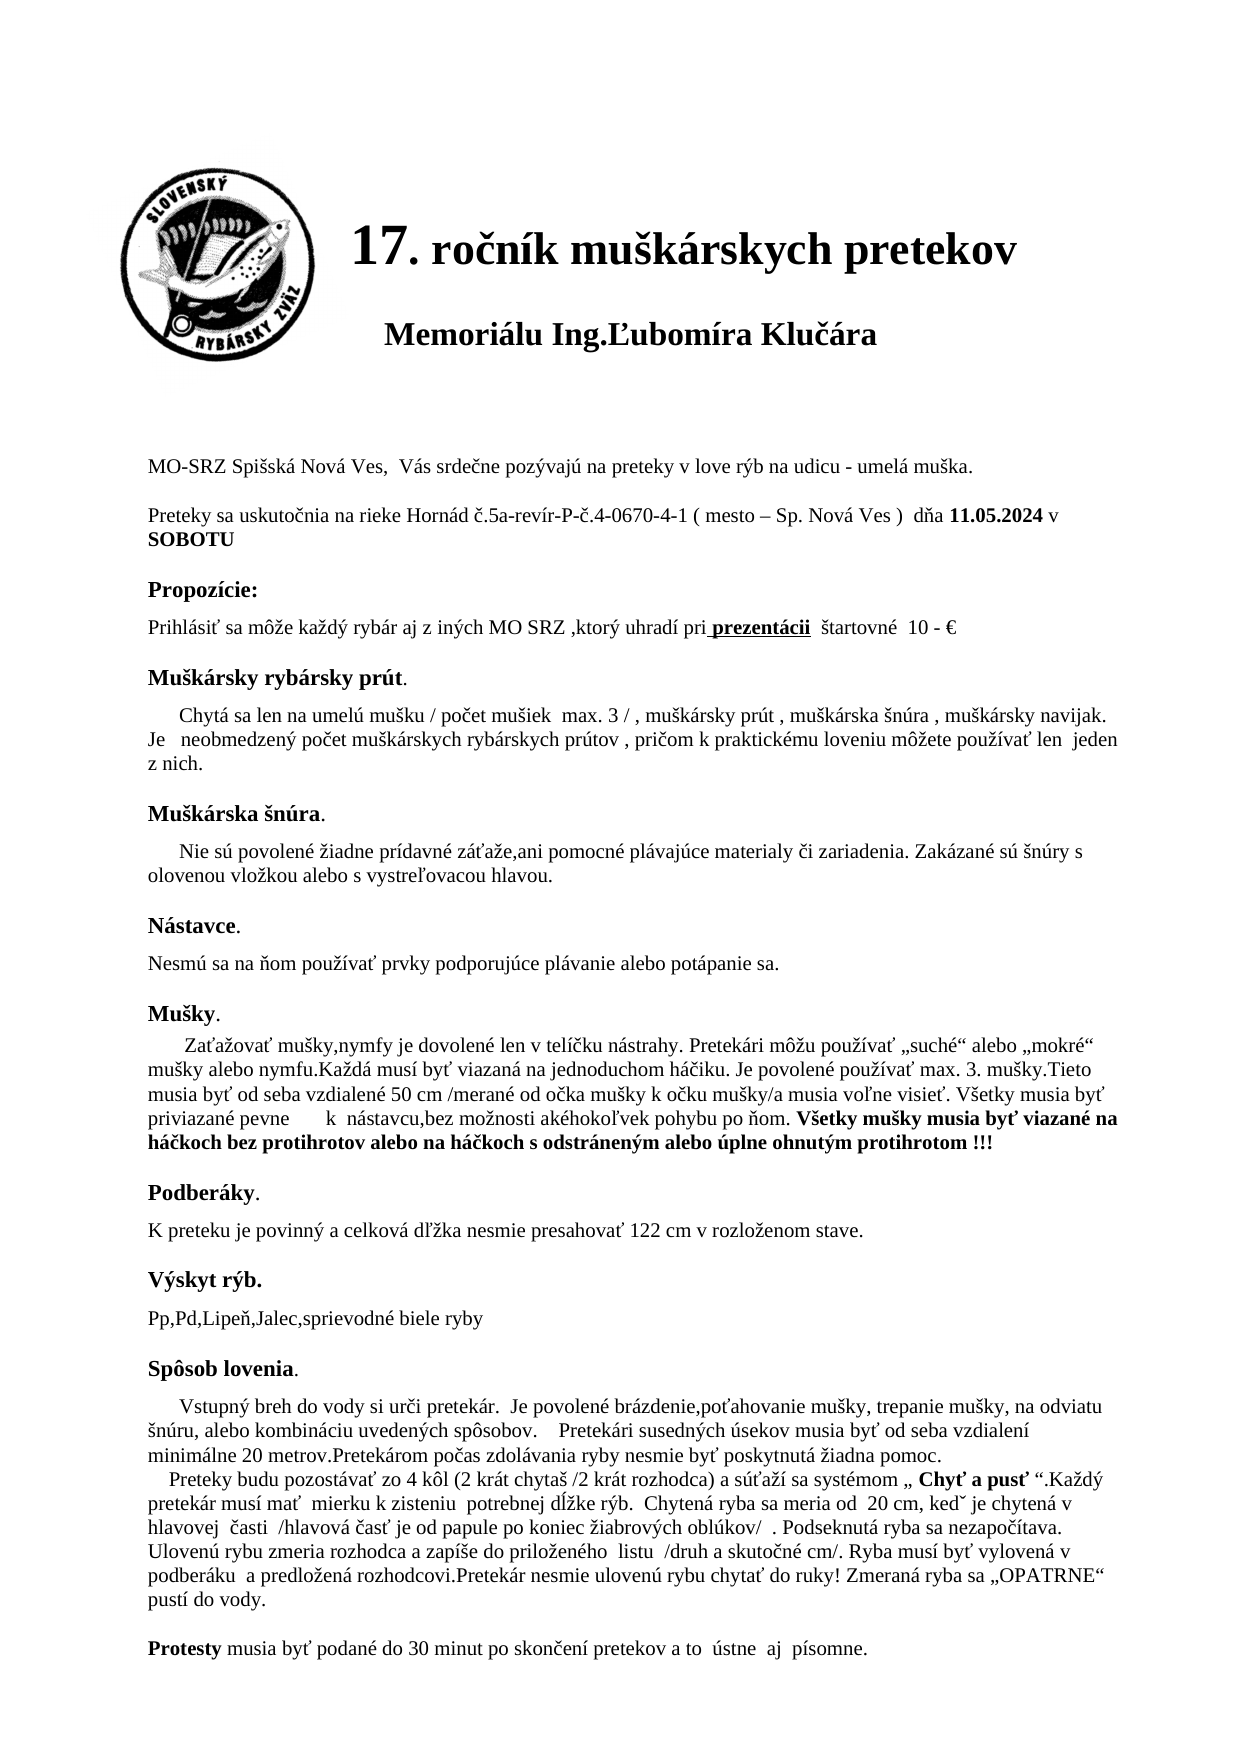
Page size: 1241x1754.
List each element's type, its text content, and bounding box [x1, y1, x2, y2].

text Protesty musia byť podané do 30 minut po skončení pretekov a to ústne aj písomne. [148, 1636, 1122, 1660]
text K preteku je povinný a celková dľžka nesmie presahovať 122 cm v rozloženom stave. [148, 1217, 1122, 1242]
text Spôsob lovenia. [148, 1355, 1122, 1381]
text Podberáky. [148, 1179, 1122, 1205]
text Mušky. [148, 1000, 1122, 1026]
text Muškárska šnúra. [148, 800, 1122, 826]
text Nesmú sa na ňom používať prvky podporujúce plávanie alebo potápanie sa. [148, 951, 1122, 975]
text 17. ročník muškárskych pretekov [148, 210, 1093, 277]
text Výskyt rýb. [148, 1267, 1122, 1293]
text Prihlásiť sa môže každý rybár aj z iných MO SRZ ,ktorý uhradí pri prezentácii štartovné 10 - € [148, 615, 1093, 639]
text Nástavce. [148, 912, 1122, 938]
text Muškársky rybársky prút. [148, 664, 1093, 690]
text Memoriálu Ing.Ľubomíra Klučára [148, 315, 1093, 353]
text Preteky budu pozostávať zo 4 kôl (2 krát chytaš /2 krát rozhodca) a súťaží sa systémom „ Chyť a pusť “.Každý pretekár musí mať mierku k zisteniu potrebnej dĺžke rýb. Chytená ryba sa meria od 20 cm, kedˇ je chytená v hlavovej časti /hlavová časť je od papule po koniec žiabrových oblúkov/ . Podseknutá ryba sa nezapočítava. Ulovenú rybu zmeria rozhodca a zapíše do priloženého listu /druh a skutočné cm/. Ryba musí byť vylovená v podberáku a predložená rozhodcovi.Pretekár nesmie ulovenú rybu chytať do ruky! Zmeraná ryba sa „OPATRNE“ pustí do vody. [148, 1467, 1122, 1611]
text MO-SRZ Spišská Nová Ves, Vás srdečne pozývajú na preteky v love rýb na udicu - umelá muška. [148, 454, 1093, 478]
text Nie sú povolené žiadne prídavné záťaže,ani pomocné plávajúce materialy či zariadenia. Zakázané sú šnúry s olovenou vložkou alebo s vystreľovacou hlavou. [148, 839, 1122, 887]
text Pp,Pd,Lipeň,Jalec,sprievodné biele ryby [148, 1306, 1122, 1330]
picture [86, 133, 349, 396]
text Propozície: [148, 576, 1093, 602]
text Vstupný breh do vody si urči pretekár. Je povolené brázdenie,poťahovanie mušky, trepanie mušky, na odviatu šnúru, alebo kombináciu uvedených spôsobov. Pretekári susedných úsekov musia byť od seba vzdialení minimálne 20 metrov.Pretekárom počas zdolávania ryby nesmie byť poskytnutá žiadna pomoc. [148, 1394, 1122, 1467]
text Preteky sa uskutočnia na rieke Hornád č.5a-revír-P-č.4-0670-4-1 ( mesto – Sp. Nová Ves ) dňa 11.05.2024 v SOBOTU [148, 503, 1093, 551]
text Chytá sa len na umelú mušku / počet mušiek max. 3 / , muškársky prút , muškárska šnúra , muškársky navijak. Je neobmedzený počet muškárskych rybárskych prútov , pričom k praktickému loveniu môžete používať len jeden z nich. [148, 703, 1122, 775]
text Zaťažovať mušky,nymfy je dovolené len v telíčku nástrahy. Pretekári môžu používať „suché“ alebo „mokré“ mušky alebo nymfu.Každá musí byť viazaná na jednoduchom háčiku. Je povolené používať max. 3. mušky.Tieto musia byť od seba vzdialené 50 cm /merané od očka mušky k očku mušky/a musia voľne visieť. Všetky musia byť priviazané pevne k nástavcu,bez možnosti akéhokoľvek pohybu po ňom. Všetky mušky musia byť viazané na háčkoch bez protihrotov alebo na háčkoch s odstráneným alebo úplne ohnutým protihrotom !!! [148, 1033, 1122, 1154]
